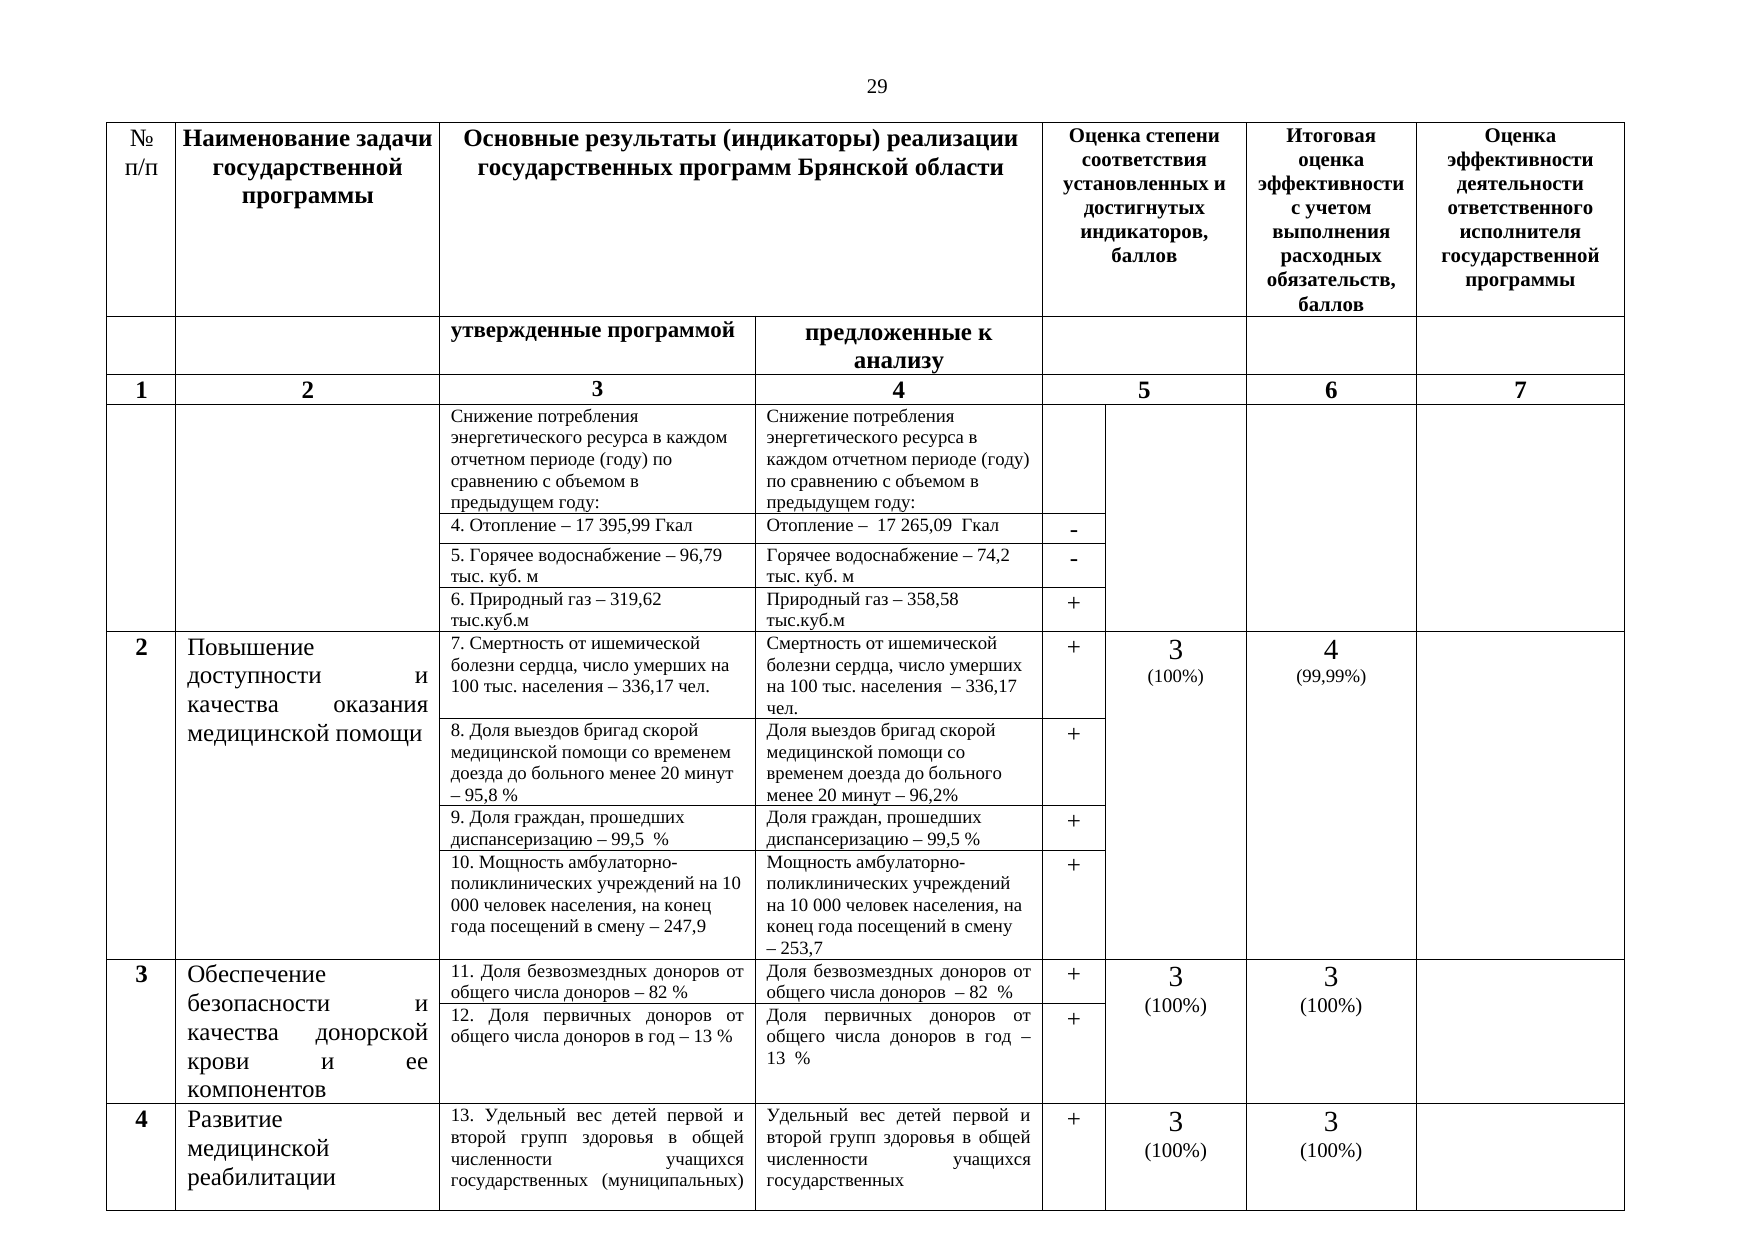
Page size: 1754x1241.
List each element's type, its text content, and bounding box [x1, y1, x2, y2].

table_cell [1043, 405, 1105, 513]
table_cell Смертность от ишемической болезни сердца, число умерших на 100 тыс. населения – 336,17 чел. [756, 632, 1042, 718]
table_cell [176, 317, 439, 374]
table_cell 4. Отопление – 17 395,99 Гкал [440, 514, 755, 542]
table_cell Повышение доступности и качества оказания медицинской помощи [176, 632, 439, 958]
table_cell 13. Удельный вес детей первой и второй групп здоровья в общей численности учащихся государственных (муниципальных) общеобразовательных учреждений – 82,1 % [440, 1104, 755, 1209]
table_cell Отопление – 17 265,09 Гкал [756, 514, 1042, 542]
table_cell - [1043, 514, 1105, 542]
table_cell 6 [1247, 375, 1416, 404]
table_cell - [1043, 544, 1105, 587]
table_cell + [1043, 588, 1105, 631]
table_cell 3 (100%) [1247, 1104, 1416, 1209]
table_header № п/п [107, 123, 175, 316]
table_cell [1043, 317, 1246, 374]
table_cell [1417, 1104, 1624, 1209]
table_cell Снижение потребления энергетического ресурса в каждом отчетном периоде (году) по сравнению с объемом в предыдущем году: [440, 405, 755, 513]
table_cell 3 [107, 960, 175, 1103]
table_cell + [1043, 1104, 1105, 1209]
table_cell 9. Доля граждан, прошедших диспансеризацию – 99,5 % [440, 806, 755, 849]
table_cell Мощность амбулаторно-поликлинических учреждений на 10 000 человек населения, на конец года посещений в смену – 253,7 [756, 851, 1042, 958]
table_cell 3 [440, 375, 755, 404]
table_cell 4 [107, 1104, 175, 1209]
table_cell Развитие медицинской реабилитации населения и совершенствование системы санаторно-курортного лечения, в том числе детей [176, 1104, 439, 1209]
table_cell + [1043, 1004, 1105, 1103]
table_cell 12. Доля первичных доноров от общего числа доноров в год – 13 % [440, 1004, 755, 1103]
table_cell 11. Доля безвозмездных доноров от общего числа доноров – 82 % [440, 960, 755, 1003]
table_cell 1 [107, 375, 175, 404]
table_cell предложенные к анализу [756, 317, 1042, 374]
table_cell [107, 317, 175, 374]
table_cell + [1043, 960, 1105, 1003]
table_cell 3 (100%) [1106, 632, 1246, 958]
table_cell 7. Смертность от ишемической болезни сердца, число умерших на 100 тыс. населения – 336,17 чел. [440, 632, 755, 718]
table_cell [1417, 317, 1624, 374]
table_cell [1247, 317, 1416, 374]
table_cell Природный газ – 358,58 тыс.куб.м [756, 588, 1042, 631]
table_cell 4 [756, 375, 1042, 404]
table_header Оценка степени соответствия установленных и достигнутых индикаторов, баллов [1043, 123, 1246, 316]
table_cell 5 [1043, 375, 1246, 404]
table_cell 5. Горячее водоснабжение – 96,79 тыс. куб. м [440, 544, 755, 587]
table_cell + [1043, 719, 1105, 805]
table_cell + [1043, 632, 1105, 718]
table_cell 3 (100%) [1106, 1104, 1246, 1209]
table_cell 2 [107, 632, 175, 958]
table_cell 3 (100%) [1106, 960, 1246, 1103]
table_cell Обеспечение безопасности и качества донорской крови и ее компонентов [176, 960, 439, 1103]
table_cell + [1043, 806, 1105, 849]
table_cell утвержденные программой [440, 317, 755, 374]
table_header Итоговая оценка эффективности с учетом выполнения расходных обязательств, баллов [1247, 123, 1416, 316]
table_cell 7 [1417, 375, 1624, 404]
table_cell [1417, 960, 1624, 1103]
table_cell 10. Мощность амбулаторно-поликлинических учреждений на 10 000 человек населения, на конец года посещений в смену – 247,9 [440, 851, 755, 958]
table_cell Снижение потребления энергетического ресурса в каждом отчетном периоде (году) по сравнению с объемом в предыдущем году: [756, 405, 1042, 513]
table_cell + [1043, 851, 1105, 958]
table_cell 4 (99,99%) [1247, 632, 1416, 958]
table_cell 2 [176, 375, 439, 404]
table_cell 6. Природный газ – 319,62 тыс.куб.м [440, 588, 755, 631]
table_cell Доля первичных доноров от общего числа доноров в год – 13 % [756, 1004, 1042, 1103]
table_cell Доля выездов бригад скорой медицинской помощи со временем доезда до больного менее 20 минут – 96,2% [756, 719, 1042, 805]
table_cell Горячее водоснабжение – 74,2 тыс. куб. м [756, 544, 1042, 587]
table_header Наименование задачи государственной программы [176, 123, 439, 316]
table_cell Удельный вес детей первой и второй групп здоровья в общей численности учащихся государственных (муниципальных) общеобразовательных учреждений – 85,2 % [756, 1104, 1042, 1209]
table_cell 8. Доля выездов бригад скорой медицинской помощи со временем доезда до больного менее 20 минут – 95,8 % [440, 719, 755, 805]
table_header Основные результаты (индикаторы) реализации государственных программ Брянской области [440, 123, 1042, 316]
table_cell [1417, 632, 1624, 958]
table_header Оценка эффективности деятельности ответственного исполнителя государственной программы [1417, 123, 1624, 316]
table_cell Доля граждан, прошедших диспансеризацию – 99,5 % [756, 806, 1042, 849]
table_cell 3 (100%) [1247, 960, 1416, 1103]
table_cell Доля безвозмездных доноров от общего числа доноров – 82 % [756, 960, 1042, 1003]
